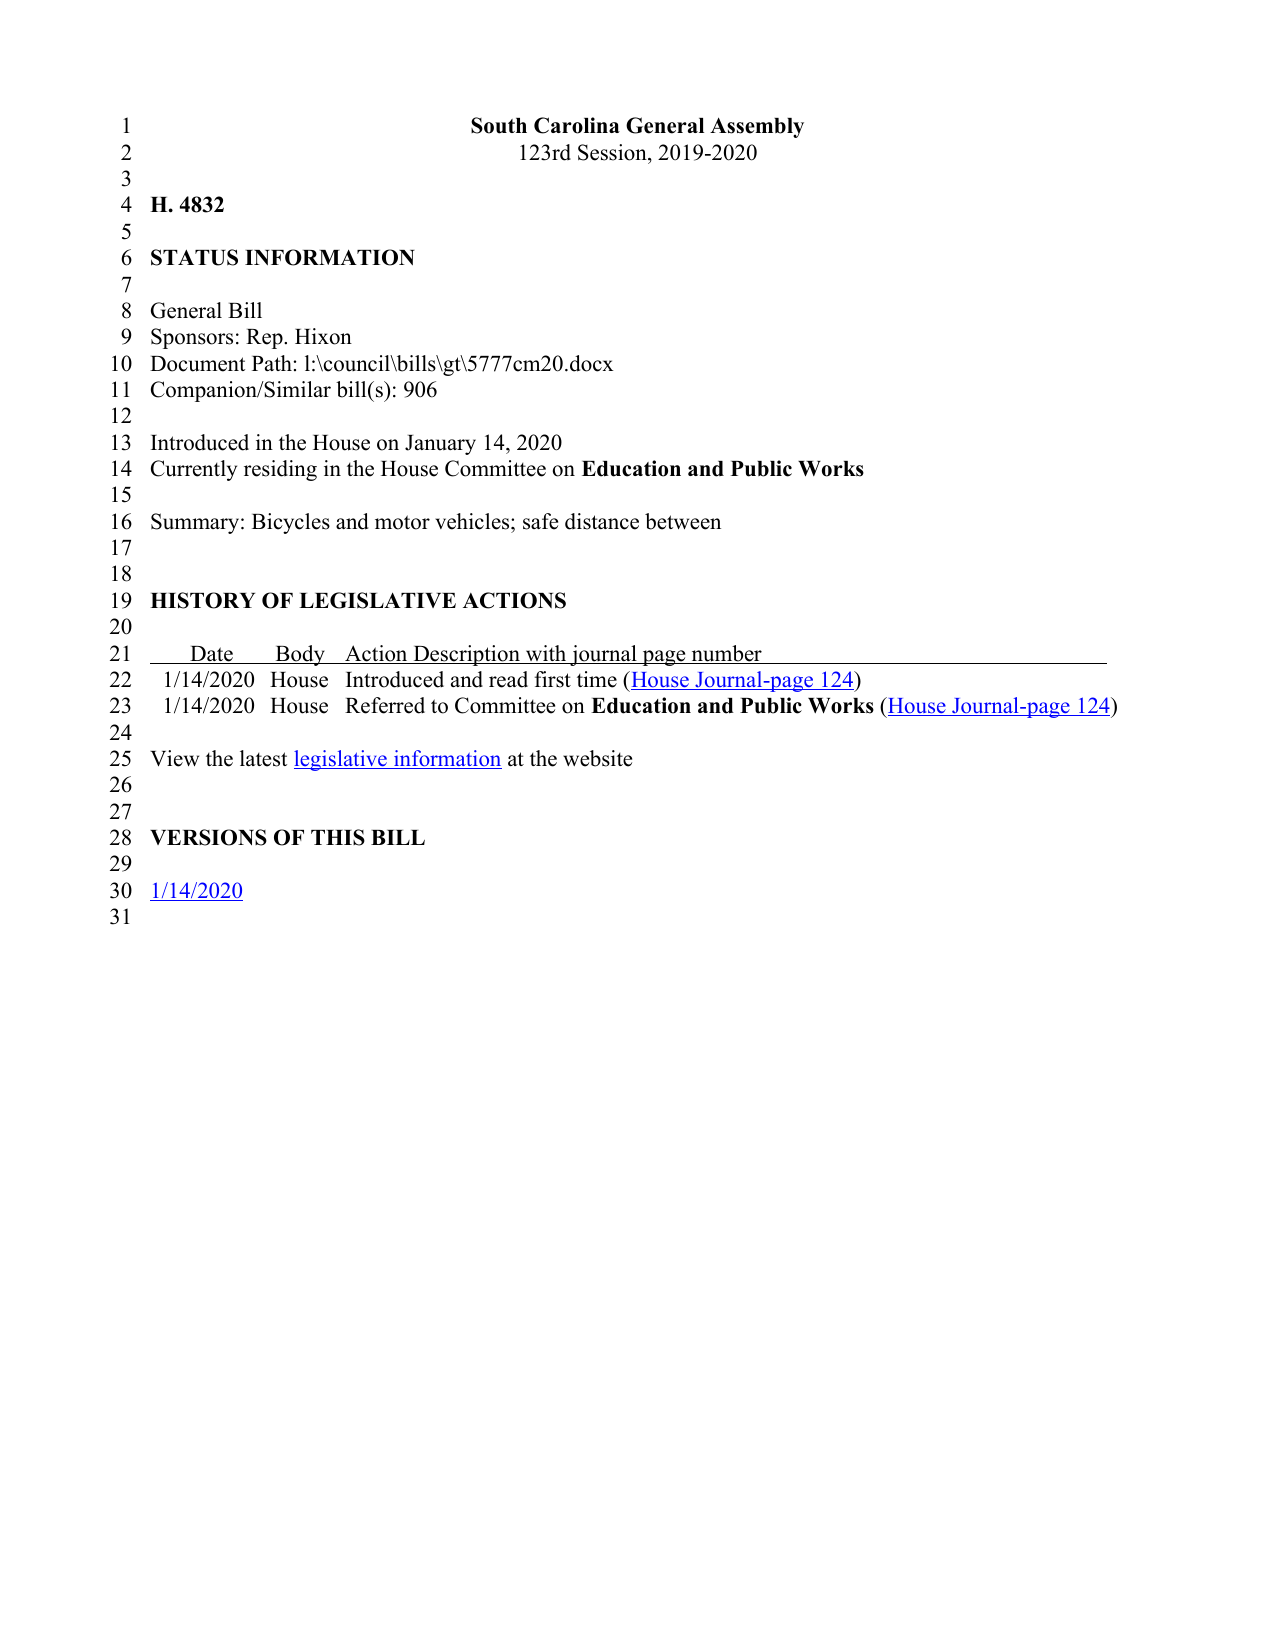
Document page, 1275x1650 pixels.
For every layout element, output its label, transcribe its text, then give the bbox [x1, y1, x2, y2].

text Date Body Action Description with journal page number [150, 639, 1125, 666]
text 1/14/2020 House Referred to Committee on Education and Public Works (House Journal-page 124) [150, 692, 1125, 719]
text View the latest legislative information at the website [150, 745, 1125, 771]
text Summary: Bicycles and motor vehicles; safe distance between [150, 508, 1125, 534]
text Currently residing in the House Committee on Education and Public Works [150, 455, 1125, 481]
text General Bill [150, 297, 1125, 323]
text South Carolina General Assembly [150, 112, 1125, 139]
text 1/14/2020 House Introduced and read first time (House Journal-page 124) [150, 666, 1125, 692]
text 123rd Session, 2019-2020 [150, 139, 1125, 165]
text 1/14/2020 [150, 877, 1125, 903]
text VERSIONS OF THIS BILL [150, 824, 1125, 850]
text Document Path: l:\council\bills\gt\5777cm20.docx [150, 350, 1125, 376]
text Companion/Similar bill(s): 906 [150, 376, 1125, 402]
text Introduced in the House on January 14, 2020 [150, 429, 1125, 455]
text H. 4832 [150, 192, 1125, 218]
text Sponsors: Rep. Hixon [150, 323, 1125, 350]
text STATUS INFORMATION [150, 244, 1125, 271]
text HISTORY OF LEGISLATIVE ACTIONS [150, 587, 1125, 613]
